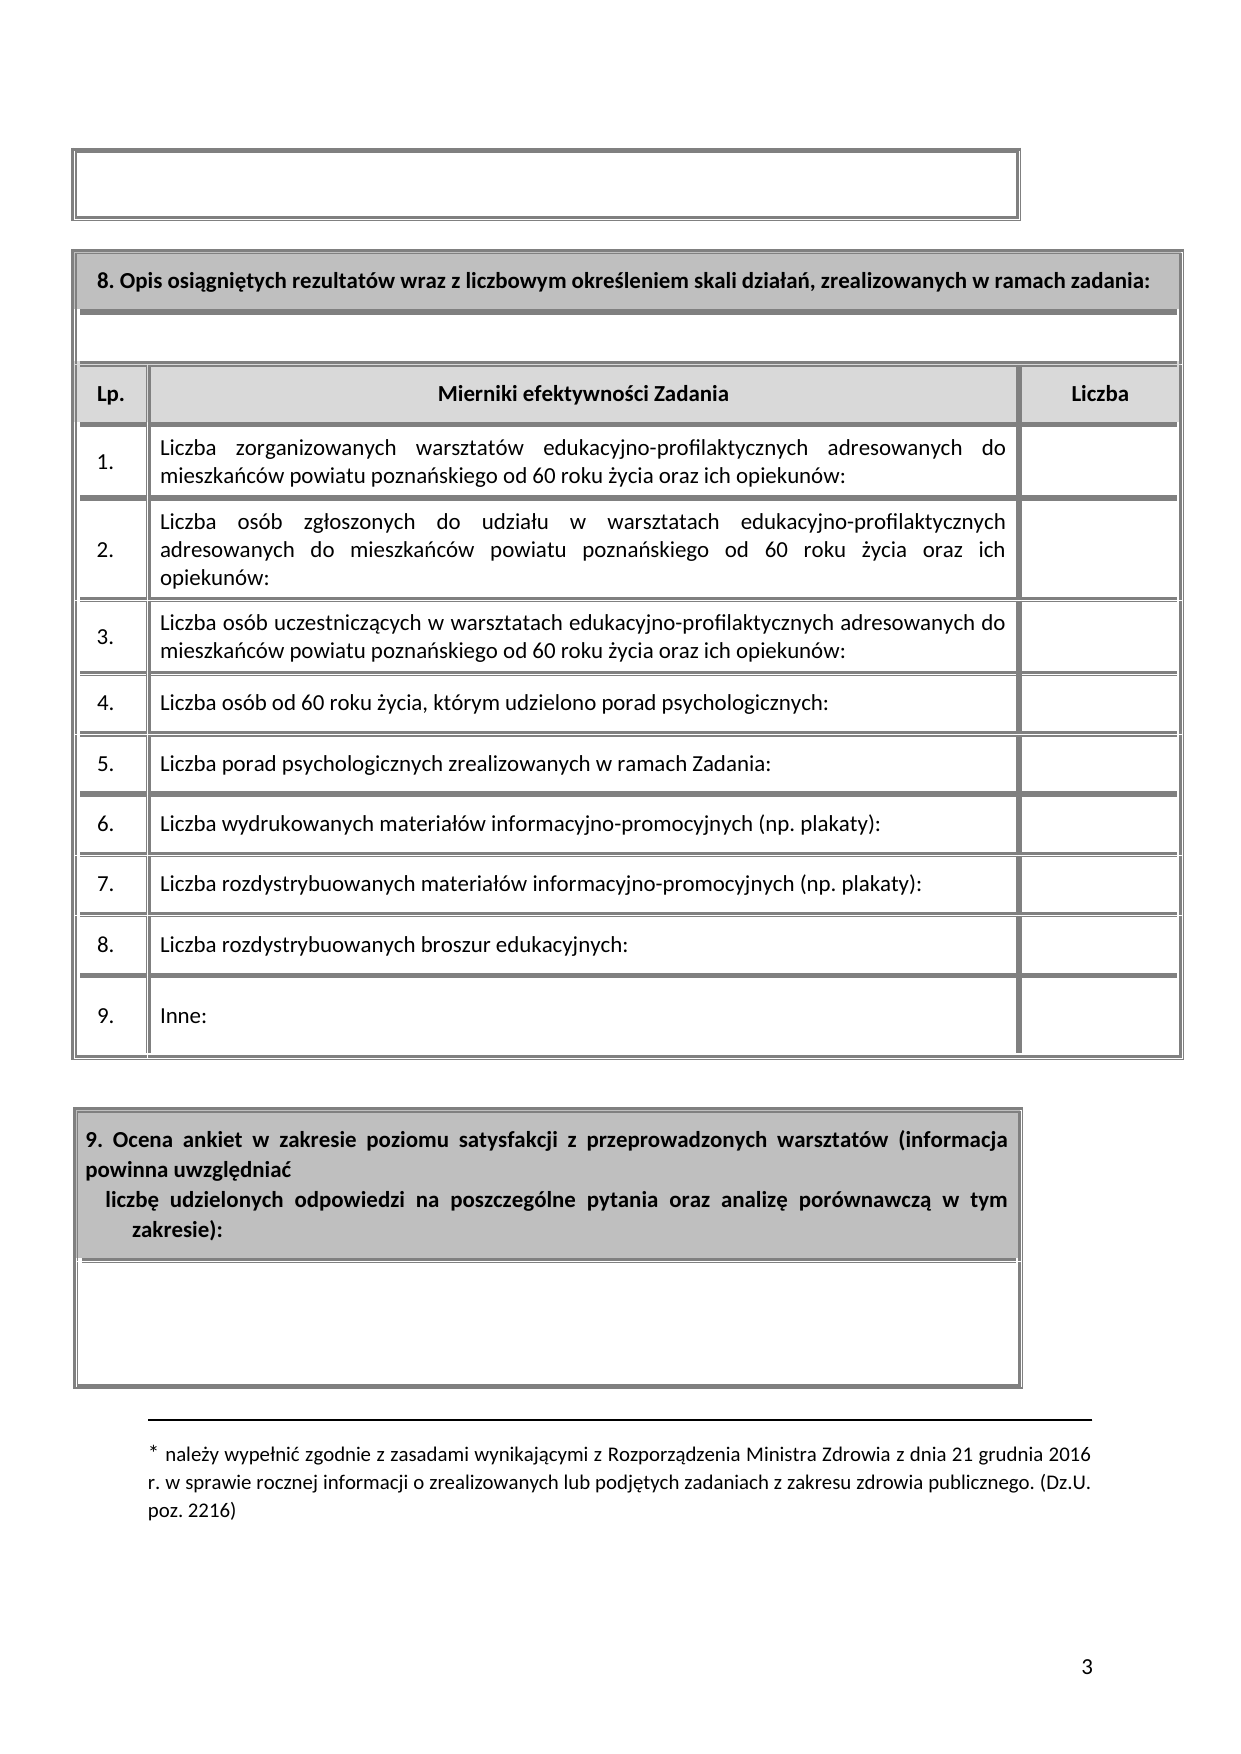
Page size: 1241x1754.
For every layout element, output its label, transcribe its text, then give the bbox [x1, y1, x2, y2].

table_cell Liczba osób zgłoszonych do udziału w warsztatach edukacyjno-profilaktycznych adresowanych do mieszkańców powiatu poznańskiego od 60 roku życia oraz ich opiekunów: [151, 501, 1016, 597]
table_cell Mierniki efektywności Zadania [151, 367, 1016, 422]
table_cell [1019, 973, 1179, 1055]
table_cell Lp. [77, 361, 146, 422]
table_cell 2. [77, 495, 146, 597]
table_cell [1022, 912, 1181, 972]
table_cell Liczba wydrukowanych materiałów informacyjno-promocyjnych (np. plakaty): [151, 797, 1016, 852]
table_cell Inne: [148, 978, 1019, 1055]
table_header 9. Ocena ankiet w zakresie poziomu satysfakcji z przeprowadzonych warsztatów (informacja powinna uwzględniać liczbę udzielonych odpowiedzi na poszczególne pytania oraz analizę porównawczą w tym zakresie): [78, 1113, 1018, 1258]
table_cell 6. [77, 791, 146, 852]
table_cell 1. [77, 422, 146, 495]
table_cell Liczba zorganizowanych warsztatów edukacyjno-profilaktycznych adresowanych do mieszkańców powiatu poznańskiego od 60 roku życia oraz ich opiekunów: [151, 427, 1016, 495]
table_cell 4. [77, 671, 146, 731]
table_cell Liczba osób uczestniczących w warsztatach edukacyjno-profilaktycznych adresowanych do mieszkańców powiatu poznańskiego od 60 roku życia oraz ich opiekunów: [151, 602, 1016, 671]
table_cell [1022, 731, 1181, 791]
table_header 8. Opis osiągniętych rezultatów wraz z liczbowym określeniem skali działań, zrealizowanych w ramach zadania: [77, 254, 1179, 309]
table_cell [78, 1258, 1020, 1384]
table_cell Liczba [1022, 361, 1181, 422]
table_cell Liczba rozdystrybuowanych broszur edukacyjnych: [151, 917, 1016, 972]
table_cell Liczba osób od 60 roku życia, którym udzielono porad psychologicznych: [151, 676, 1016, 731]
table_cell [77, 309, 1179, 361]
table_cell [1022, 791, 1179, 852]
table_cell 5. [77, 731, 146, 791]
table_cell 7. [77, 852, 146, 912]
table_cell [1022, 422, 1179, 495]
table_cell 8. [77, 912, 146, 972]
table_cell [77, 153, 1016, 216]
table_cell [1022, 671, 1179, 731]
table_cell [1022, 852, 1181, 912]
table_cell Liczba rozdystrybuowanych materiałów informacyjno-promocyjnych (np. plakaty): [151, 857, 1016, 912]
text * należy wypełnić zgodnie z zasadami wynikającymi z Rozporządzenia Ministra Zdrowia z dnia 21 grudnia 2016 r. w sprawie rocznej informacji o zrealizowanych lub podjętych zadaniach z zakresu zdrowia publicznego. (Dz.U. poz. 2216) [148, 1439, 1092, 1522]
table_cell Liczba porad psychologicznych zrealizowanych w ramach Zadania: [151, 737, 1016, 791]
table_cell 3. [77, 597, 146, 671]
table_cell [1022, 597, 1181, 671]
table_cell [1022, 495, 1179, 597]
table_cell 9. [77, 973, 148, 1055]
